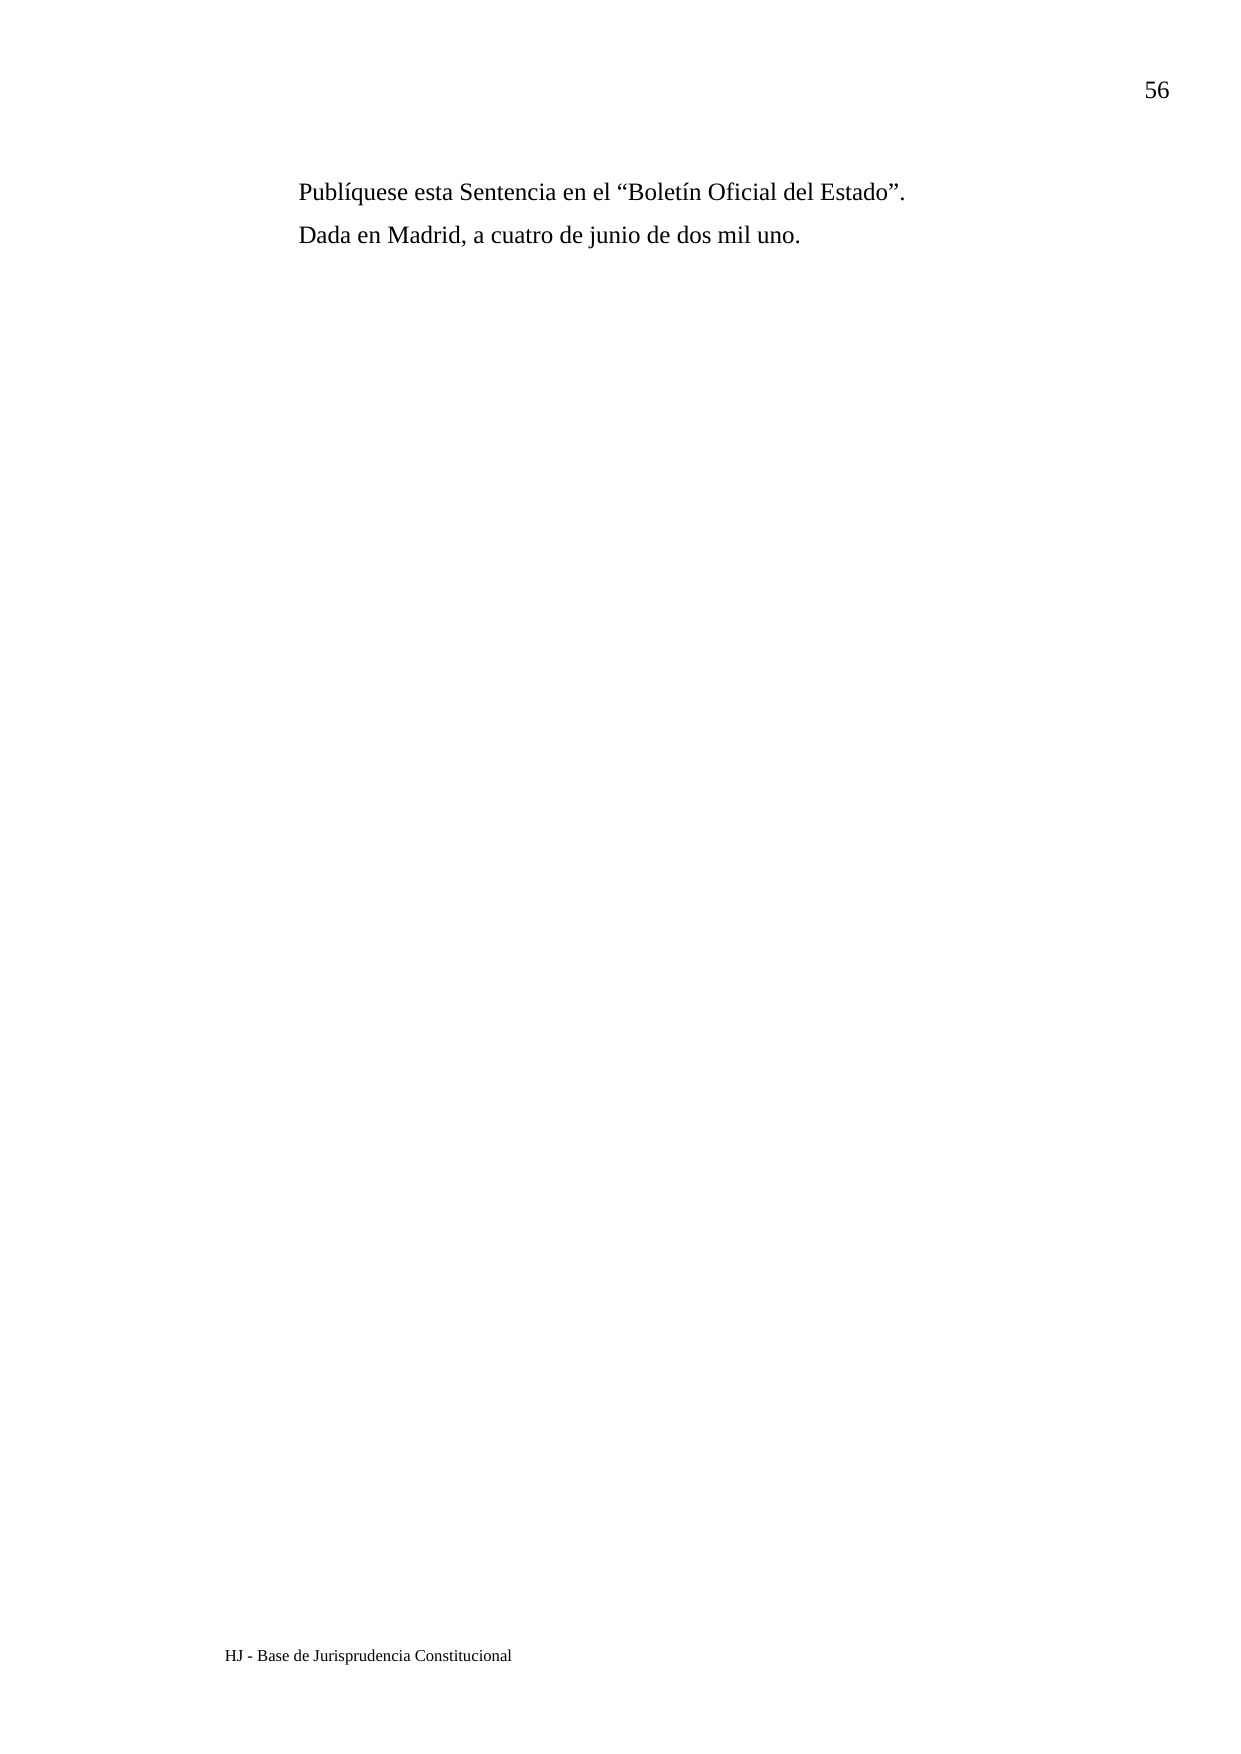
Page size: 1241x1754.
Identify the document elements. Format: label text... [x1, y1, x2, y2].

text Dada en Madrid, a cuatro de junio de dos mil uno. [224, 220, 1169, 249]
text Publíquese esta Sentencia en el “Boletín Oficial del Estado”. [224, 177, 1169, 206]
